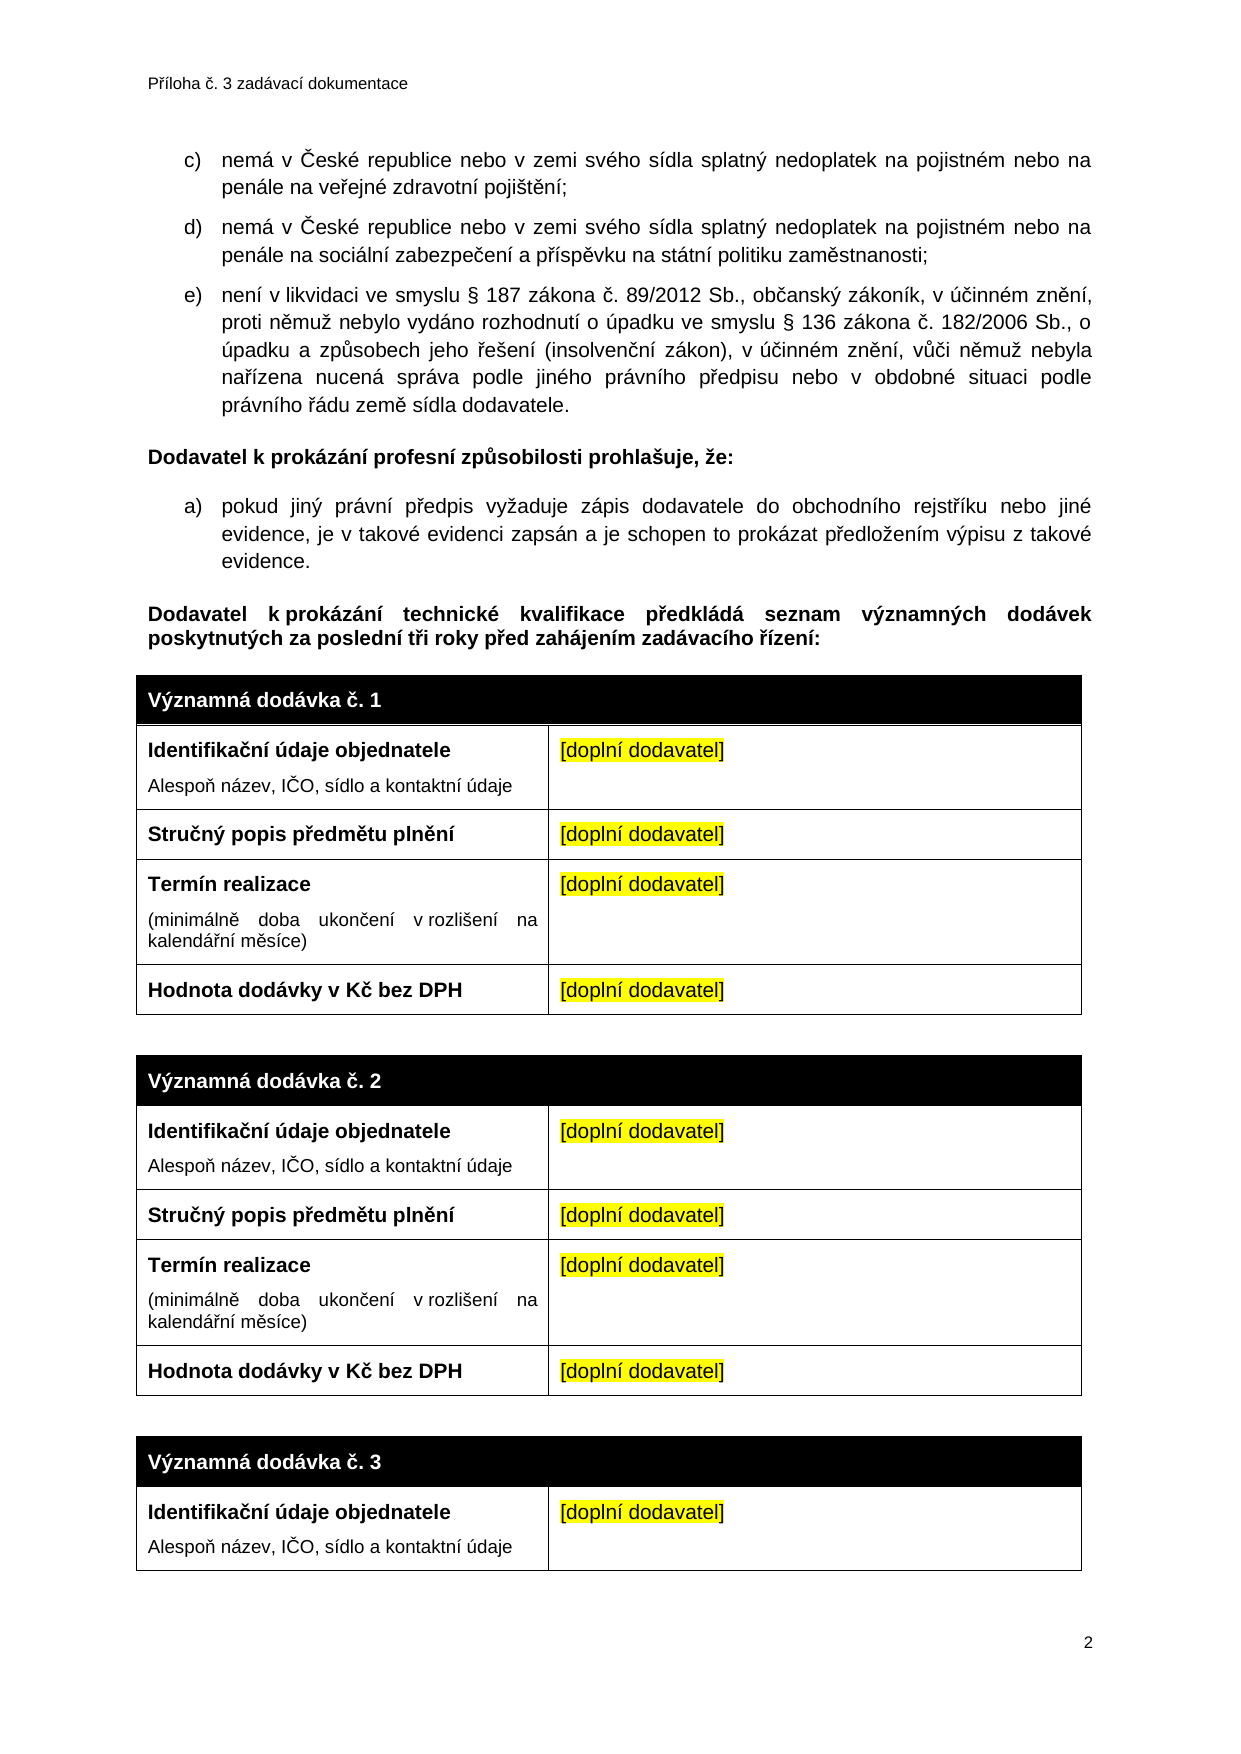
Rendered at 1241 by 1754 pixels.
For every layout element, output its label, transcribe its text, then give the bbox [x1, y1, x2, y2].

table_cell [doplní dodavatel] [549, 860, 1081, 964]
table_cell Identifikační údaje objednatele Alespoň název, IČO, sídlo a kontaktní údaje [137, 1487, 548, 1570]
list pokud jiný právní předpis vyžaduje zápis dodavatele do obchodního rejstříku nebo jiné evidence, je v takové evidenci zapsán a je schopen to prokázat předložením výpisu z takové evidence. [184, 494, 1093, 573]
table_header Významná dodávka č. 1 [137, 676, 1081, 724]
table_cell [doplní dodavatel] [549, 1240, 1081, 1345]
table_cell [doplní dodavatel] [549, 1346, 1081, 1395]
table_header Významná dodávka č. 2 [137, 1056, 1081, 1105]
table_cell Hodnota dodávky v Kč bez DPH [137, 1346, 548, 1395]
text Dodavatel k prokázání technické kvalifikace předkládá seznam významných dodávek poskytnutých za poslední tři roky před zahájením zadávacího řízení: [148, 602, 1093, 649]
table_cell Hodnota dodávky v Kč bez DPH [137, 965, 548, 1014]
table_cell [doplní dodavatel] [549, 1190, 1081, 1239]
table_cell [doplní dodavatel] [549, 726, 1081, 808]
table_cell Termín realizace (minimálně doba ukončení v rozlišení na kalendářní měsíce) [137, 1240, 548, 1345]
table_cell Identifikační údaje objednatele Alespoň název, IČO, sídlo a kontaktní údaje [137, 1106, 548, 1189]
table_cell [doplní dodavatel] [549, 810, 1081, 858]
table_cell Stručný popis předmětu plnění [137, 1190, 548, 1239]
table_header Významná dodávka č. 3 [137, 1437, 1081, 1486]
table_cell Termín realizace (minimálně doba ukončení v rozlišení na kalendářní měsíce) [137, 860, 548, 964]
table_cell [doplní dodavatel] [549, 1106, 1081, 1189]
text Dodavatel k prokázání profesní způsobilosti prohlašuje, že: [148, 445, 1093, 469]
table_cell Stručný popis předmětu plnění [137, 810, 548, 858]
list nemá v České republice nebo v zemi svého sídla splatný nedoplatek na pojistném nebo na penále na sociální zabezpečení a příspěvku na státní politiku zaměstnanosti; [184, 215, 1093, 267]
table_cell [doplní dodavatel] [549, 965, 1081, 1014]
table_cell [doplní dodavatel] [549, 1487, 1081, 1570]
table_cell Identifikační údaje objednatele Alespoň název, IČO, sídlo a kontaktní údaje [137, 726, 548, 808]
list není v likvidaci ve smyslu § 187 zákona č. 89/2012 Sb., občanský zákoník, v účinném znění, proti němuž nebylo vydáno rozhodnutí o úpadku ve smyslu § 136 zákona č. 182/2006 Sb., o úpadku a způsobech jeho řešení (insolvenční zákon), v účinném znění, vůči němuž nebyla nařízena nucená správa podle jiného právního předpisu nebo v obdobné situaci podle právního řádu země sídla dodavatele. [184, 283, 1093, 417]
list nemá v České republice nebo v zemi svého sídla splatný nedoplatek na pojistném nebo na penále na veřejné zdravotní pojištění; [184, 148, 1093, 199]
